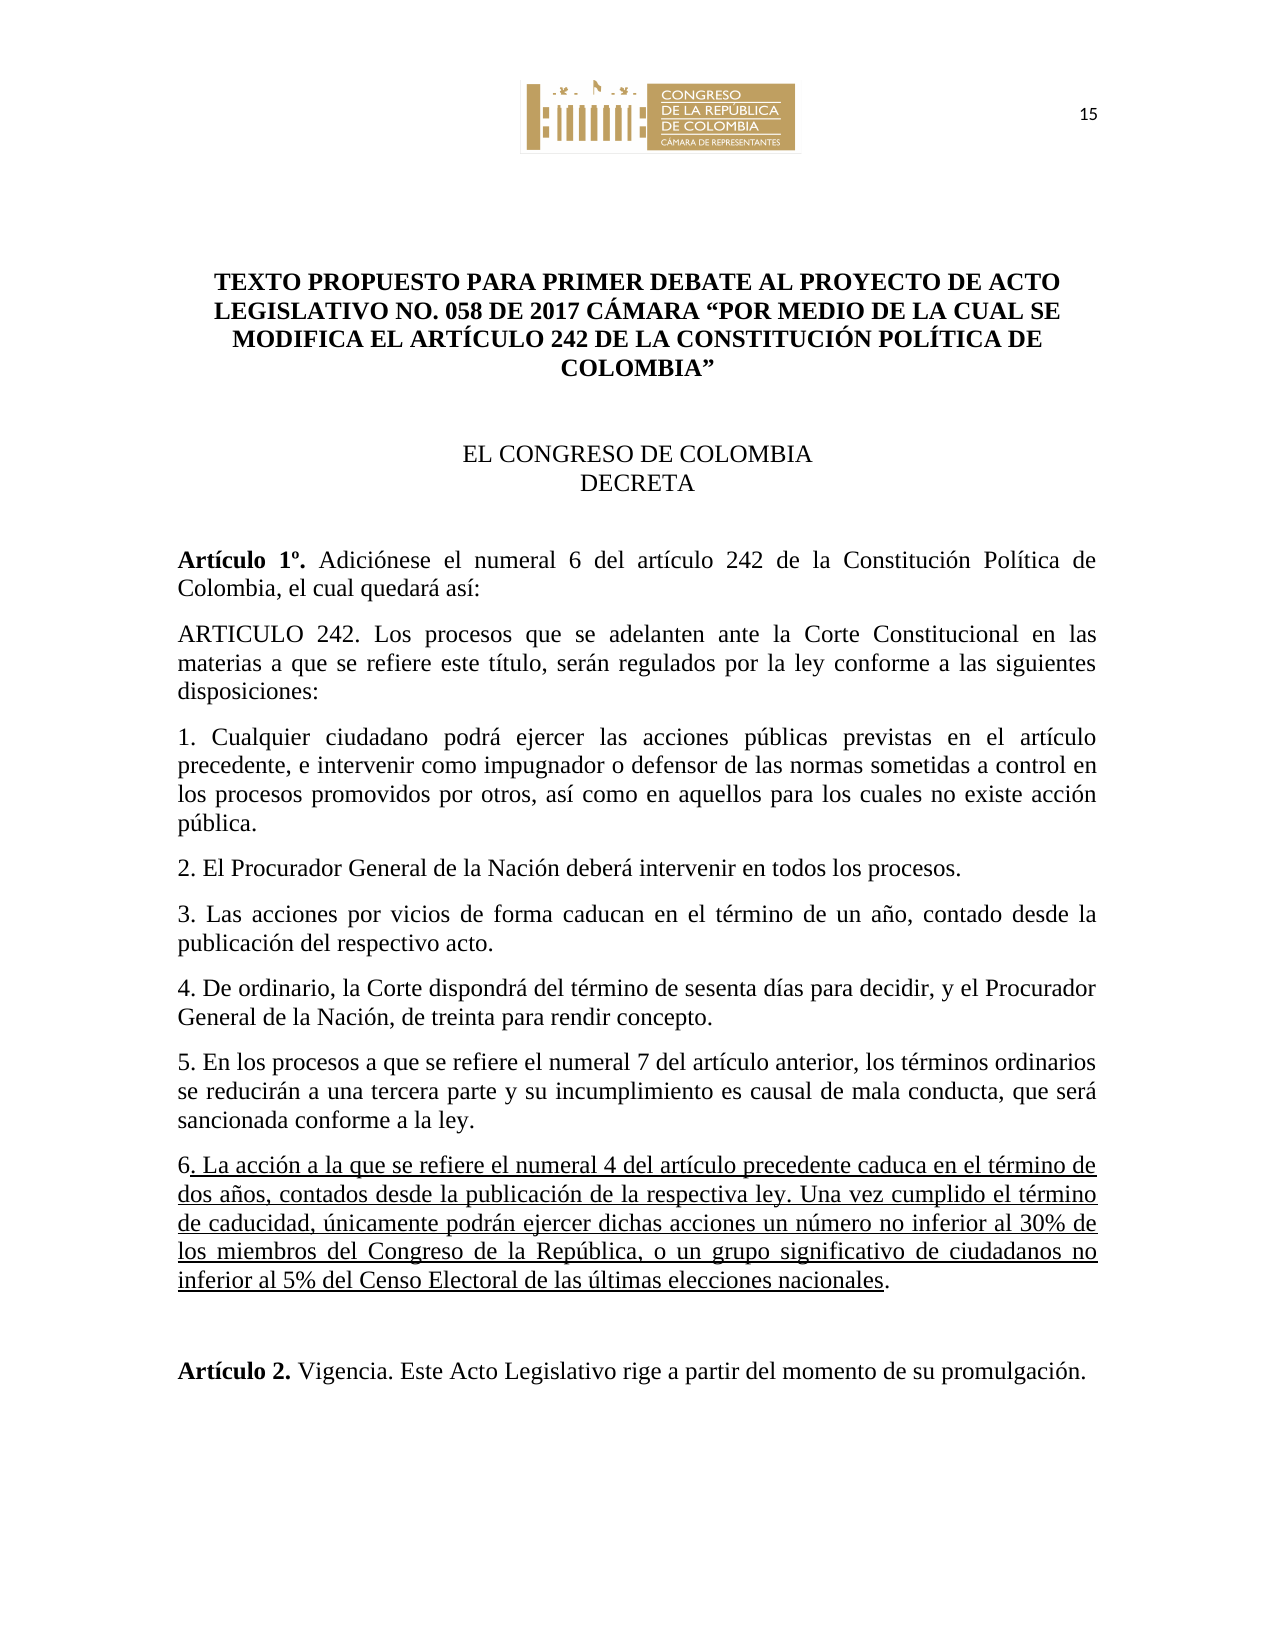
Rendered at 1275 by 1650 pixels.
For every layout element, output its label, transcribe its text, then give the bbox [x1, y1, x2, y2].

text 4. De ordinario, la Corte dispondrá del término de sesenta días para decidir, y el Procurador General de la Nación, de treinta para rendir concepto. [177, 973, 1098, 1031]
text TEXTO PROPUESTO PARA PRIMER DEBATE AL PROYECTO DE ACTO LEGISLATIVO NO. 058 DE 2017 CÁMARA “POR MEDIO DE LA CUAL SE MODIFICA EL ARTÍCULO 242 DE LA CONSTITUCIÓN POLÍTICA DE COLOMBIA” [177, 267, 1098, 382]
text 6. La acción a la que se refiere el numeral 4 del artículo precedente caduca en el término de dos años, contados desde la publicación de la respectiva ley. Una vez cumplido el término de caducidad, únicamente podrán ejercer dichas acciones un número no inferior al 30% de los miembros del Congreso de la República, o un grupo significativo de ciudadanos no inferior al 5% del Censo Electoral de las últimas elecciones nacionales. [177, 1205, 1098, 1233]
text Artículo 1º. Adiciónese el numeral 6 del artículo 242 de la Constitución Política de Colombia, el cual quedará así: [177, 545, 1098, 602]
text 3. Las acciones por vicios de forma caducan en el término de un año, contado desde la publicación del respectivo acto. [177, 899, 1098, 956]
text 5. En los procesos a que se refiere el numeral 7 del artículo anterior, los términos ordinarios se reducirán a una tercera parte y su incumplimiento es causal de mala conducta, que será sancionada conforme a la ley. [177, 1047, 1098, 1133]
text DECRETA [177, 468, 1098, 497]
text 6. La acción a la que se refiere el numeral 4 del artículo precedente caduca en el término de dos años, contados desde la publicación de la respectiva ley. Una vez cumplido el término de caducidad, únicamente podrán ejercer dichas acciones un número no inferior al 30% de los miembros del Congreso de la República, o un grupo significativo de ciudadanos no inferior al 5% del Censo Electoral de las últimas elecciones nacionales. [177, 1262, 1098, 1294]
text 6. La acción a la que se refiere el numeral 4 del artículo precedente caduca en el término de dos años, contados desde la publicación de la respectiva ley. Una vez cumplido el término de caducidad, únicamente podrán ejercer dichas acciones un número no inferior al 30% de los miembros del Congreso de la República, o un grupo significativo de ciudadanos no inferior al 5% del Censo Electoral de las últimas elecciones nacionales. [177, 1150, 1098, 1204]
text EL CONGRESO DE COLOMBIA [177, 439, 1098, 468]
text 1. Cualquier ciudadano podrá ejercer las acciones públicas previstas en el artículo precedente, e intervenir como impugnador o defensor de las normas sometidas a control en los procesos promovidos por otros, así como en aquellos para los cuales no existe acción pública. [177, 722, 1098, 837]
text ARTICULO 242. Los procesos que se adelanten ante la Corte Constitucional en las materias a que se refiere este título, serán regulados por la ley conforme a las siguientes disposiciones: [177, 619, 1098, 705]
text Artículo 2. Vigencia. Este Acto Legislativo rige a partir del momento de su promulgación. [177, 1356, 1098, 1385]
picture [520, 80, 802, 154]
text 2. El Procurador General de la Nación deberá intervenir en todos los procesos. [177, 853, 1098, 882]
